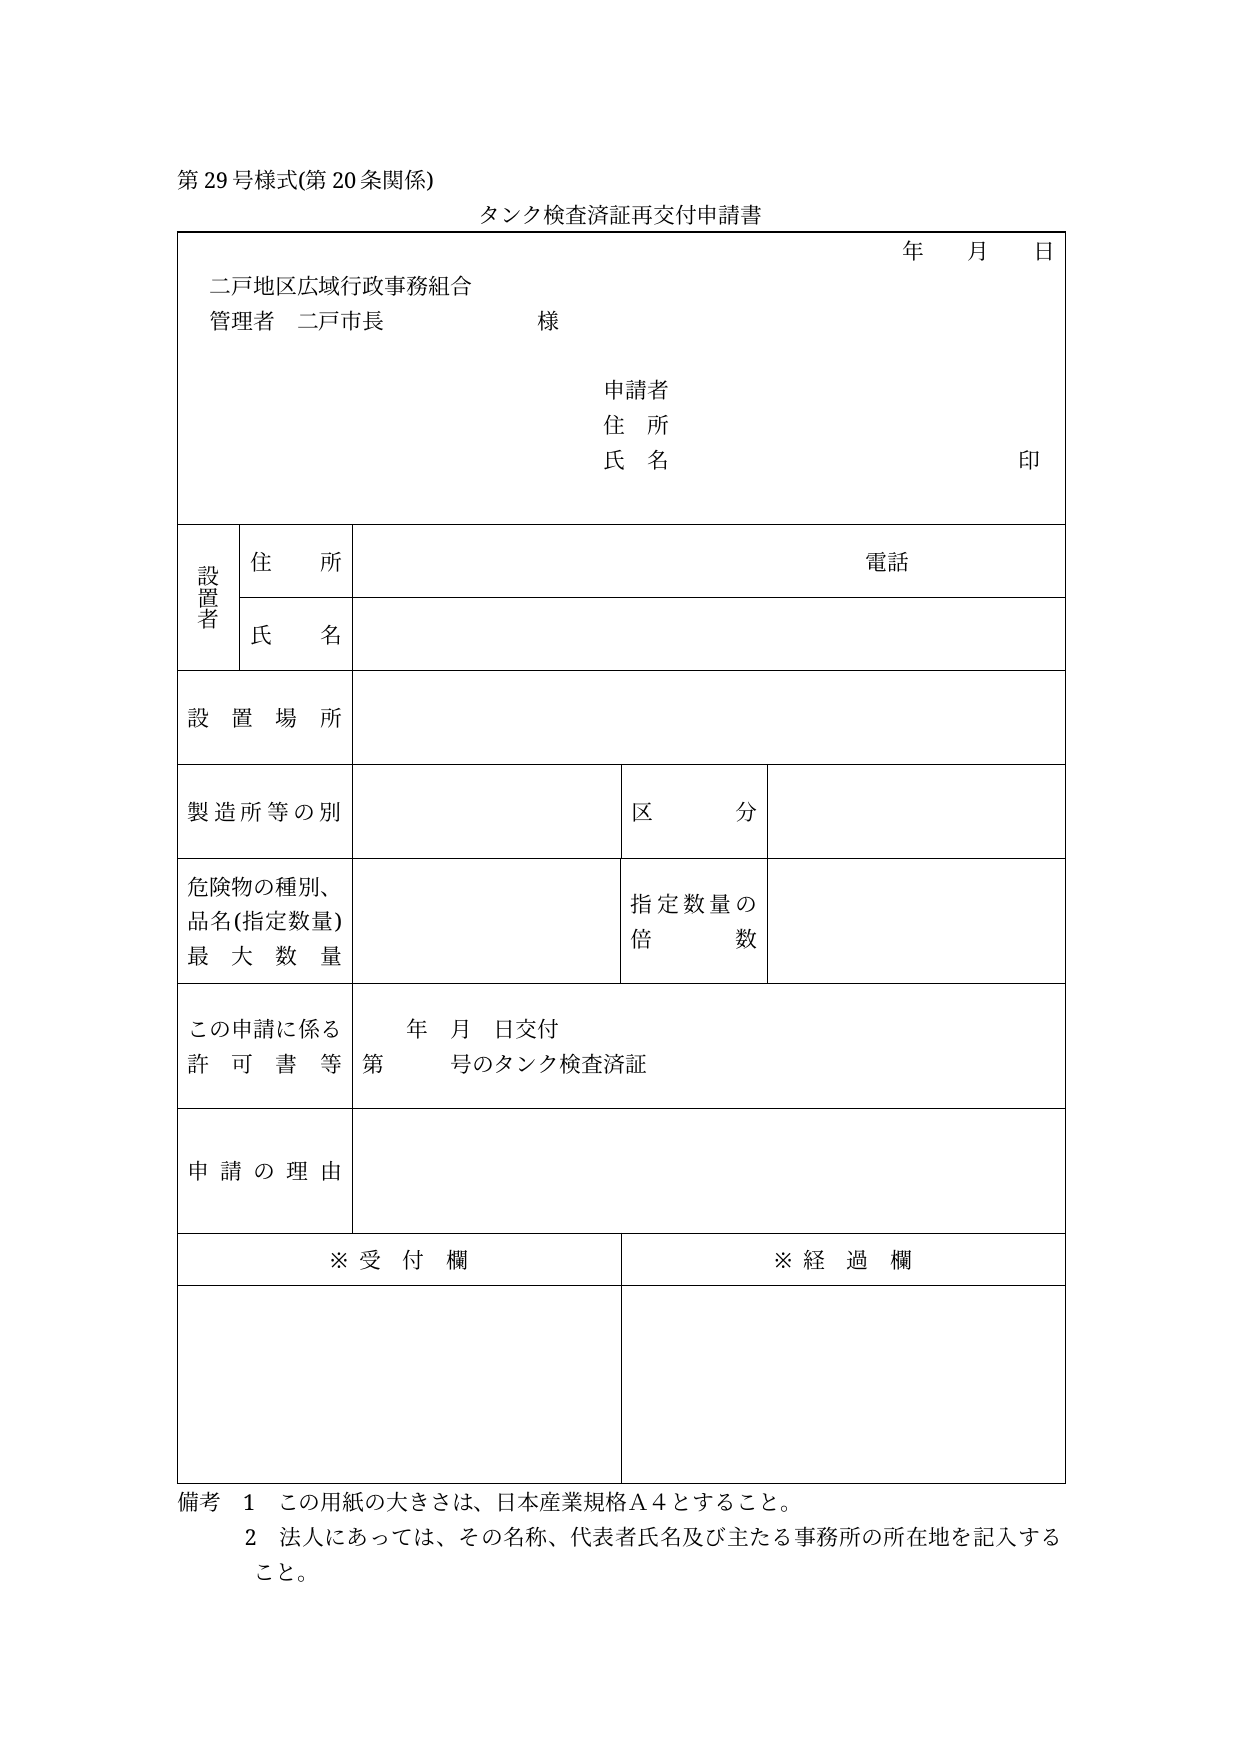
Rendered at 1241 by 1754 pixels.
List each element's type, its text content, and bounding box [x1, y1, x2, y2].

table_cell 製造所等の別 [178, 765, 352, 857]
table_cell [622, 1286, 1065, 1482]
table_cell 設置場所 [178, 671, 352, 764]
table_cell 氏名 [240, 598, 352, 670]
table_cell 指定数量の倍数 [621, 859, 767, 982]
table_cell [178, 1286, 621, 1482]
table_cell [353, 859, 620, 982]
table_cell 危険物の種別、品名(指定数量)最大数量 [178, 859, 352, 982]
table_cell [353, 765, 621, 857]
table_cell [353, 1109, 1065, 1232]
table_cell ※経過欄 [622, 1234, 1065, 1284]
table_cell 電話 [353, 525, 1065, 597]
text 第29号様式(第20条関係) [177, 162, 1063, 196]
table_cell [768, 859, 1065, 982]
table_cell 区分 [622, 765, 767, 857]
table_cell この申請に係る許可書等 [178, 984, 352, 1107]
text 備考 1 この用紙の大きさは、日本産業規格Ａ４とすること。 [177, 1484, 1063, 1518]
table_cell [768, 765, 1065, 857]
table_cell 年 月 日交付 第 号のタンク検査済証 [353, 984, 1065, 1107]
table_cell [353, 598, 1065, 670]
text 2 法人にあっては、その名称、代表者氏名及び主たる事務所の所在地を記入すること。 [177, 1518, 1063, 1588]
table_cell 設置者 [178, 525, 239, 670]
table_cell [353, 671, 1065, 764]
table_cell 申請の理由 [178, 1109, 352, 1232]
table_cell ※受付欄 [178, 1234, 621, 1284]
text タンク検査済証再交付申請書 [177, 196, 1063, 231]
table_cell 住所 [240, 525, 352, 597]
table_header 年 月 日 二戸地区広域行政事務組合 管理者 二戸市長 様 申請者 住 所 氏 名 印 [178, 233, 1065, 524]
